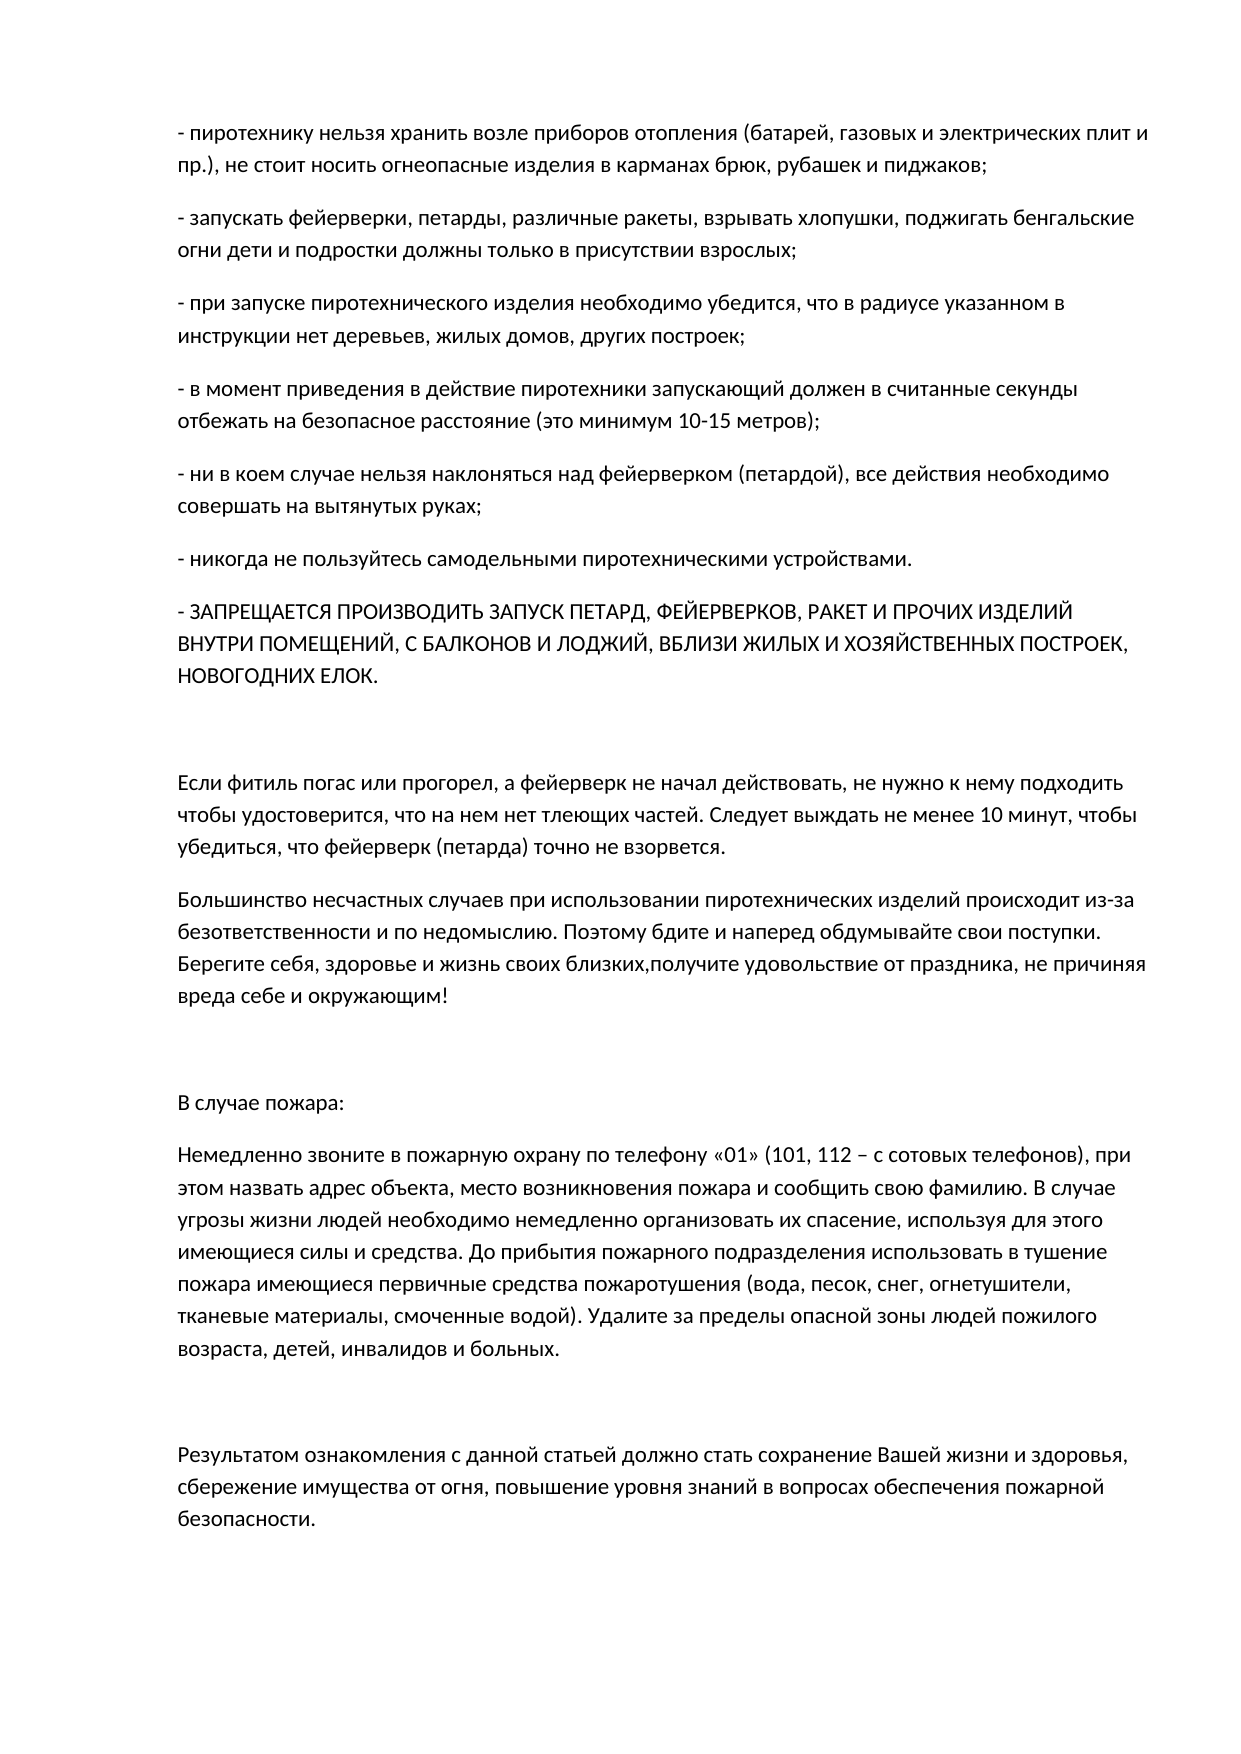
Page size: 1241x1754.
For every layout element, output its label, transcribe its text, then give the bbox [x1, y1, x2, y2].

text - при запуске пиротехнического изделия необходимо убедится, что в радиусе указанном в инструкции нет деревьев, жилых домов, других построек; [177, 288, 1152, 349]
text - в момент приведения в действие пиротехники запускающий должен в считанные секунды отбежать на безопасное расстояние (это минимум 10-15 метров); [177, 374, 1152, 434]
text - ЗАПРЕЩАЕТСЯ ПРОИЗВОДИТЬ ЗАПУСК ПЕТАРД, ФЕЙЕРВЕРКОВ, РАКЕТ И ПРОЧИХ ИЗДЕЛИЙ ВНУТРИ ПОМЕЩЕНИЙ, С БАЛКОНОВ И ЛОДЖИЙ, ВБЛИЗИ ЖИЛЫХ И ХОЗЯЙСТВЕННЫХ ПОСТРОЕК, НОВОГОДНИХ ЕЛОК. [177, 597, 1152, 689]
text - запускать фейерверки, петарды, различные ракеты, взрывать хлопушки, поджигать бенгальские огни дети и подростки должны только в присутствии взрослых; [177, 203, 1152, 263]
text - пиротехнику нельзя хранить возле приборов отопления (батарей, газовых и электрических плит и пр.), не стоит носить огнеопасные изделия в карманах брюк, рубашек и пиджаков; [177, 118, 1152, 178]
text Большинство несчастных случаев при использовании пиротехнических изделий происходит из-за безответственности и по недомыслию. Поэтому бдите и наперед обдумывайте свои поступки. Берегите себя, здоровье и жизнь своих близких,получите удовольствие от праздника, не причиняя вреда себе и окружающим! [177, 885, 1152, 1009]
text Результатом ознакомления с данной статьей должно стать сохранение Вашей жизни и здоровья, сбережение имущества от огня, повышение уровня знаний в вопросах обеспечения пожарной безопасности. [177, 1440, 1152, 1532]
text В случае пожара: [177, 1088, 1152, 1116]
text Если фитиль погас или прогорел, а фейерверк не начал действовать, не нужно к нему подходить чтобы удостоверится, что на нем нет тлеющих частей. Следует выждать не менее 10 минут, чтобы убедиться, что фейерверк (петарда) точно не взорвется. [177, 768, 1152, 860]
text - ни в коем случае нельзя наклоняться над фейерверком (петардой), все действия необходимо совершать на вытянутых руках; [177, 459, 1152, 519]
text Немедленно звоните в пожарную охрану по телефону «01» (101, 112 – с сотовых телефонов), при этом назвать адрес объекта, место возникновения пожара и сообщить свою фамилию. В случае угрозы жизни людей необходимо немедленно организовать их спасение, используя для этого имеющиеся силы и средства. До прибытия пожарного подразделения использовать в тушение пожара имеющиеся первичные средства пожаротушения (вода, песок, снег, огнетушители, тканевые материалы, смоченные водой). Удалите за пределы опасной зоны людей пожилого возраста, детей, инвалидов и больных. [177, 1141, 1152, 1362]
text - никогда не пользуйтесь самодельными пиротехническими устройствами. [177, 544, 1152, 572]
